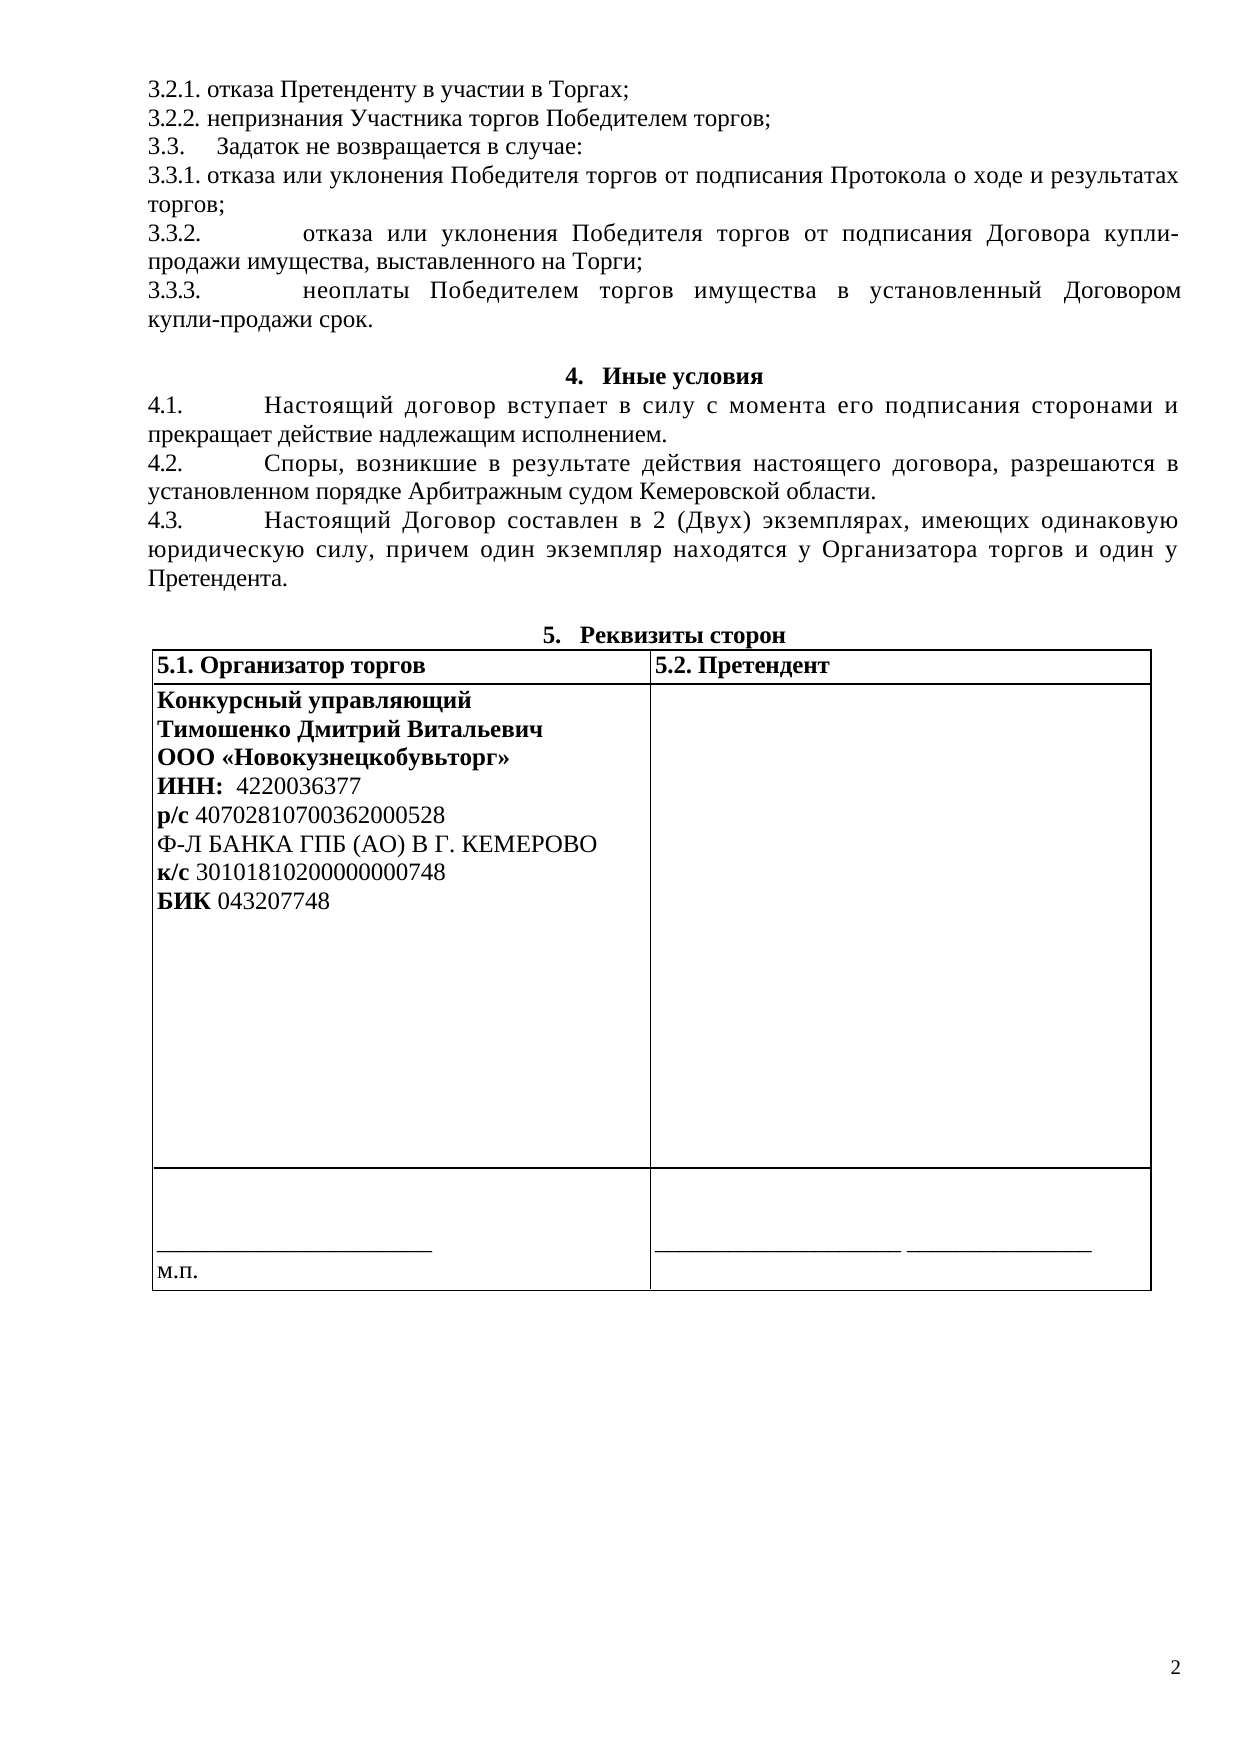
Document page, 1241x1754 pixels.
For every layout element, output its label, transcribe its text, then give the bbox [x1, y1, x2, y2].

table_cell ______________________ м.п. [153, 1168, 650, 1289]
text 3.3. Задаток не возвращается в случае: [148, 131, 1181, 160]
table_header 5.1. Организатор торгов [153, 651, 650, 683]
list непризнания Участника торгов Победителем торгов; [148, 103, 1181, 131]
list Настоящий договор вступает в силу с момента его подписания сторонами и прекращает действие надлежащим исполнением. [148, 390, 1181, 448]
list неоплаты Победителем торгов имущества в установленный Договором купли-продажи срок. [148, 275, 1181, 333]
table_header 5.2. Претендент [651, 651, 1150, 683]
table_cell [651, 685, 1150, 1167]
table_cell ____________________ _______________ [651, 1169, 1150, 1289]
table_cell Конкурсный управляющий Тимошенко Дмитрий Витальевич ООО «Новокузнецкобувьторг» ИНН: 4220036377 р/с 40702810700362000528 Ф-Л БАНКА ГПБ (АО) В Г. КЕМЕРОВО к/с 30101810200000000748 БИК 043207748 [153, 684, 650, 1167]
list отказа или уклонения Победителя торгов от подписания Договора купли- продажи имущества, выставленного на Торги; [148, 218, 1181, 275]
list Настоящий Договор составлен в 2 (Двух) экземплярах, имеющих одинаковую юридическую силу, причем один экземпляр находятся у Организатора торгов и один у Претендента. [148, 505, 1181, 591]
text 4. Иные условия [148, 361, 1181, 390]
list отказа или уклонения Победителя торгов от подписания Протокола о ходе и результатах торгов; [148, 160, 1181, 218]
list Споры, возникшие в результате действия настоящего договора, разрешаются в установленном порядке Арбитражным судом Кемеровской области. [148, 448, 1181, 505]
text 5. Реквизиты сторон [148, 620, 1181, 649]
list отказа Претенденту в участии в Торгах; [148, 74, 1181, 103]
